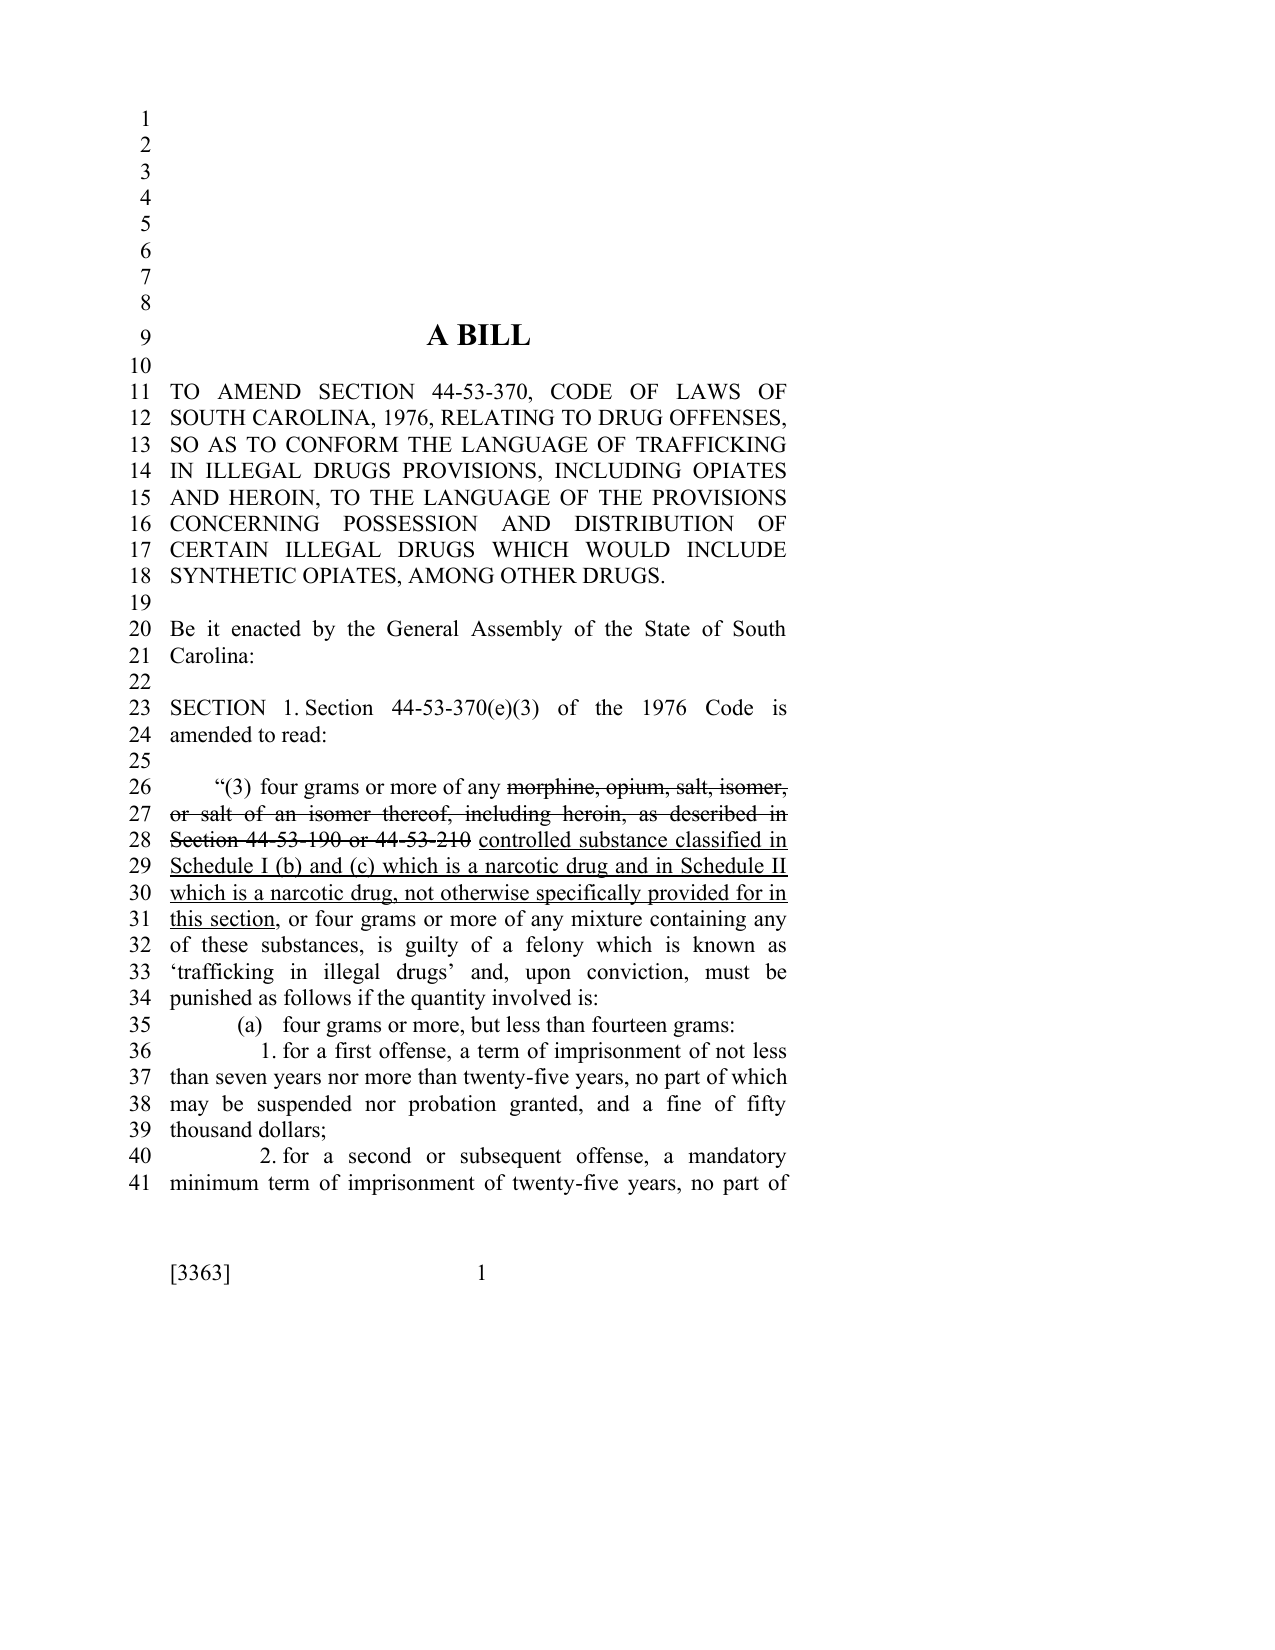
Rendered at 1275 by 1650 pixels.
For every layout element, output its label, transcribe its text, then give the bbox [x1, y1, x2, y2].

text TO AMEND SECTION 44-53-370, CODE OF LAWS OF SOUTH CAROLINA, 1976, RELATING TO DRUG OFFENSES, SO AS TO CONFORM THE LANGUAGE OF TRAFFICKING IN ILLEGAL DRUGS PROVISIONS, INCLUDING OPIATES AND HEROIN, TO THE LANGUAGE OF THE PROVISIONS CONCERNING POSSESSION AND DISTRIBUTION OF CERTAIN ILLEGAL DRUGS WHICH WOULD INCLUDE SYNTHETIC OPIATES, AMONG OTHER DRUGS. [169, 378, 787, 589]
text “(3) four grams or more of any morphine, opium, salt, isomer, or salt of an isomer thereof, including heroin, as described in Section 44-53-190 or 44-53-210 controlled substance classified in Schedule I (b) and (c) which is a narcotic drug and in Schedule II which is a narcotic drug, not otherwise specifically provided for in this section, or four grams or more of any mixture containing any of these substances, is guilty of a felony which is known as ‘trafficking in illegal drugs’ and, upon conviction, must be punished as follows if the quantity involved is: [169, 815, 787, 875]
text Be it enacted by the General Assembly of the State of South Carolina: [169, 615, 787, 668]
text 1. for a first offense, a term of imprisonment of not less than seven years nor more than twenty-five years, no part of which may be suspended nor probation granted, and a fine of fifty thousand dollars; [169, 1037, 787, 1142]
text SECTION 1. Section 44-53-370(e)(3) of the 1976 Code is amended to read: [169, 694, 787, 747]
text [169, 1142, 787, 1195]
text “(3) four grams or more of any morphine, opium, salt, isomer, or salt of an isomer thereof, including heroin, as described in Section 44-53-190 or 44-53-210 controlled substance classified in Schedule I (b) and (c) which is a narcotic drug and in Schedule II which is a narcotic drug, not otherwise specifically provided for in this section, or four grams or more of any mixture containing any of these substances, is guilty of a felony which is known as ‘trafficking in illegal drugs’ and, upon conviction, must be punished as follows if the quantity involved is: [169, 903, 787, 1011]
text A BILL [169, 316, 787, 352]
text (a) four grams or more, but less than fourteen grams: [169, 1011, 787, 1037]
